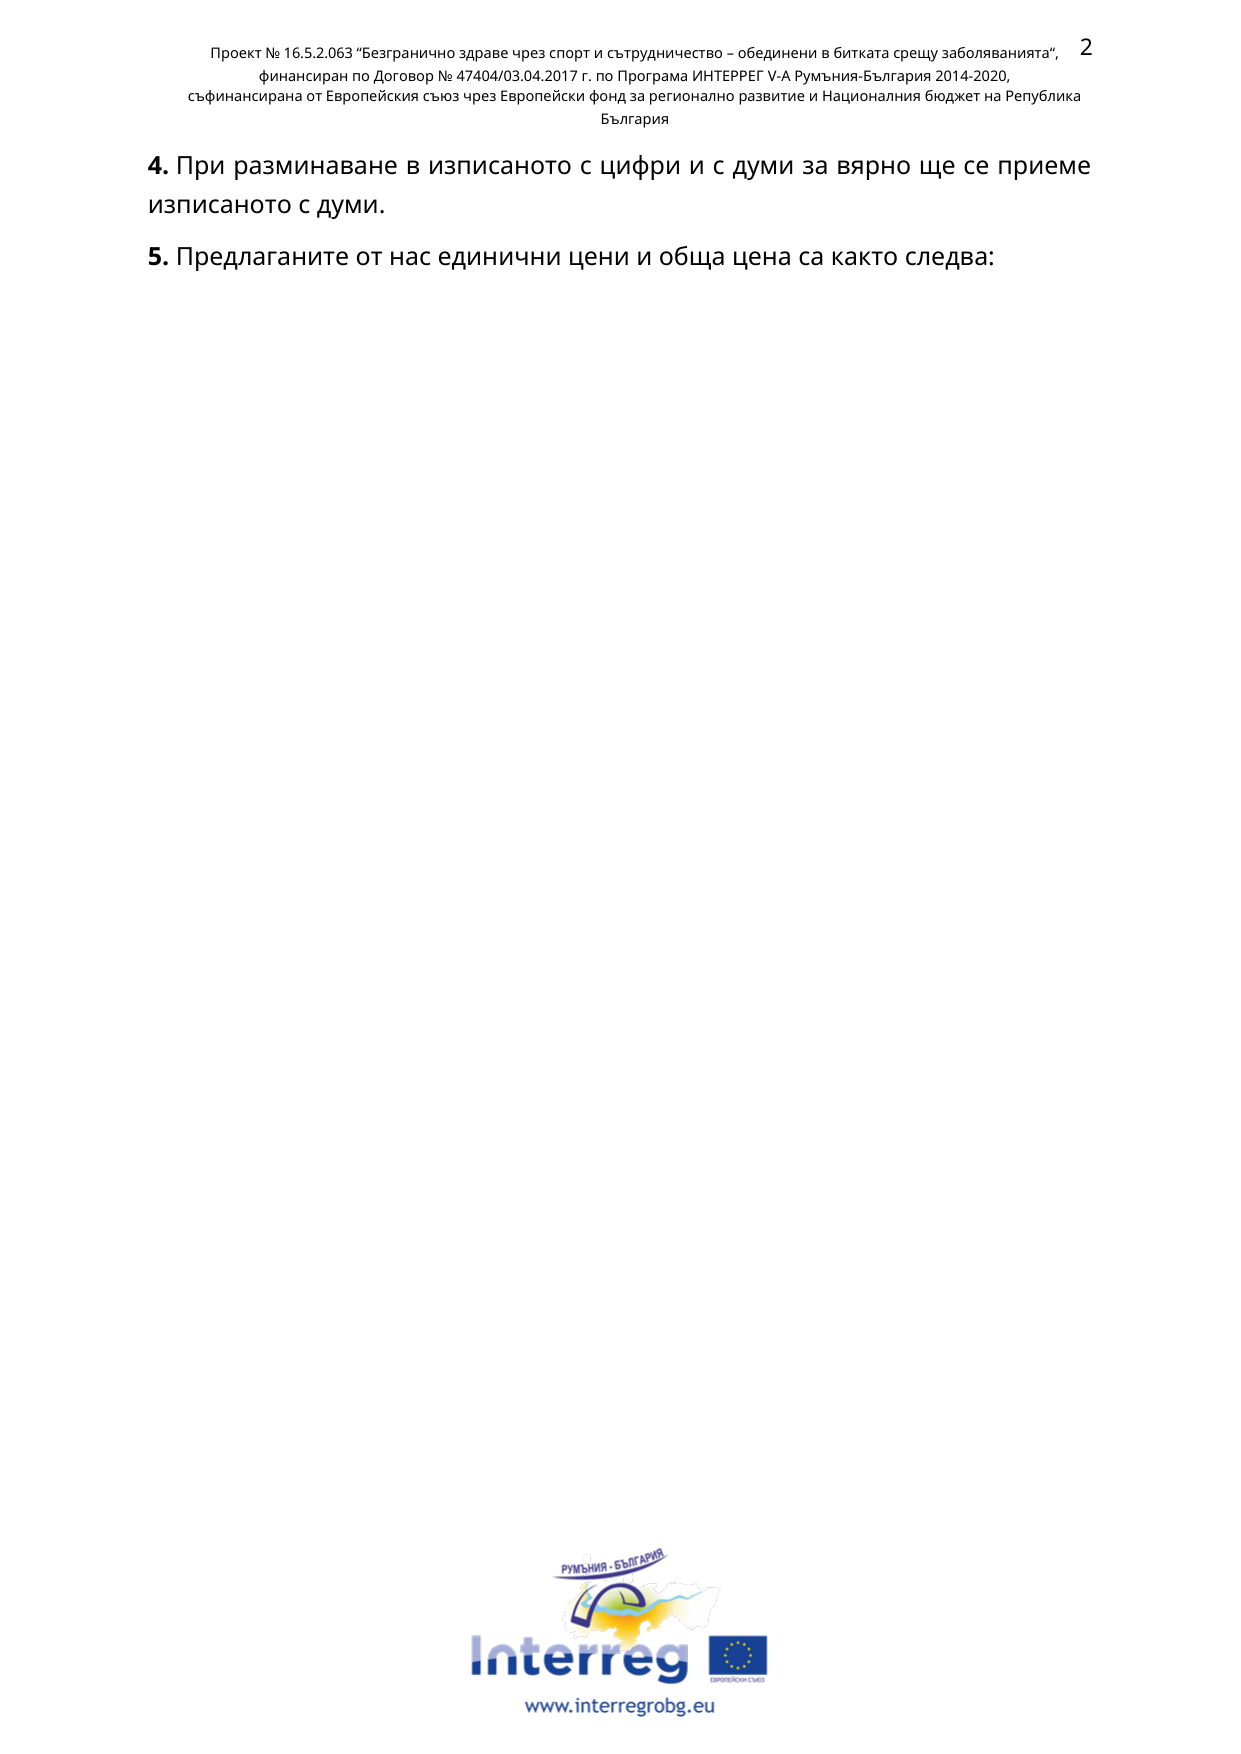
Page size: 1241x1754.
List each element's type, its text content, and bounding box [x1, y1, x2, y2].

list При разминаване в изписаното с цифри и с думи за вярно ще се приеме изписаното с думи. [148, 148, 1093, 221]
picture [0, 1446, 1239, 1742]
list Предлаганите от нас единични цени и обща цена са както следва: [148, 238, 1093, 272]
